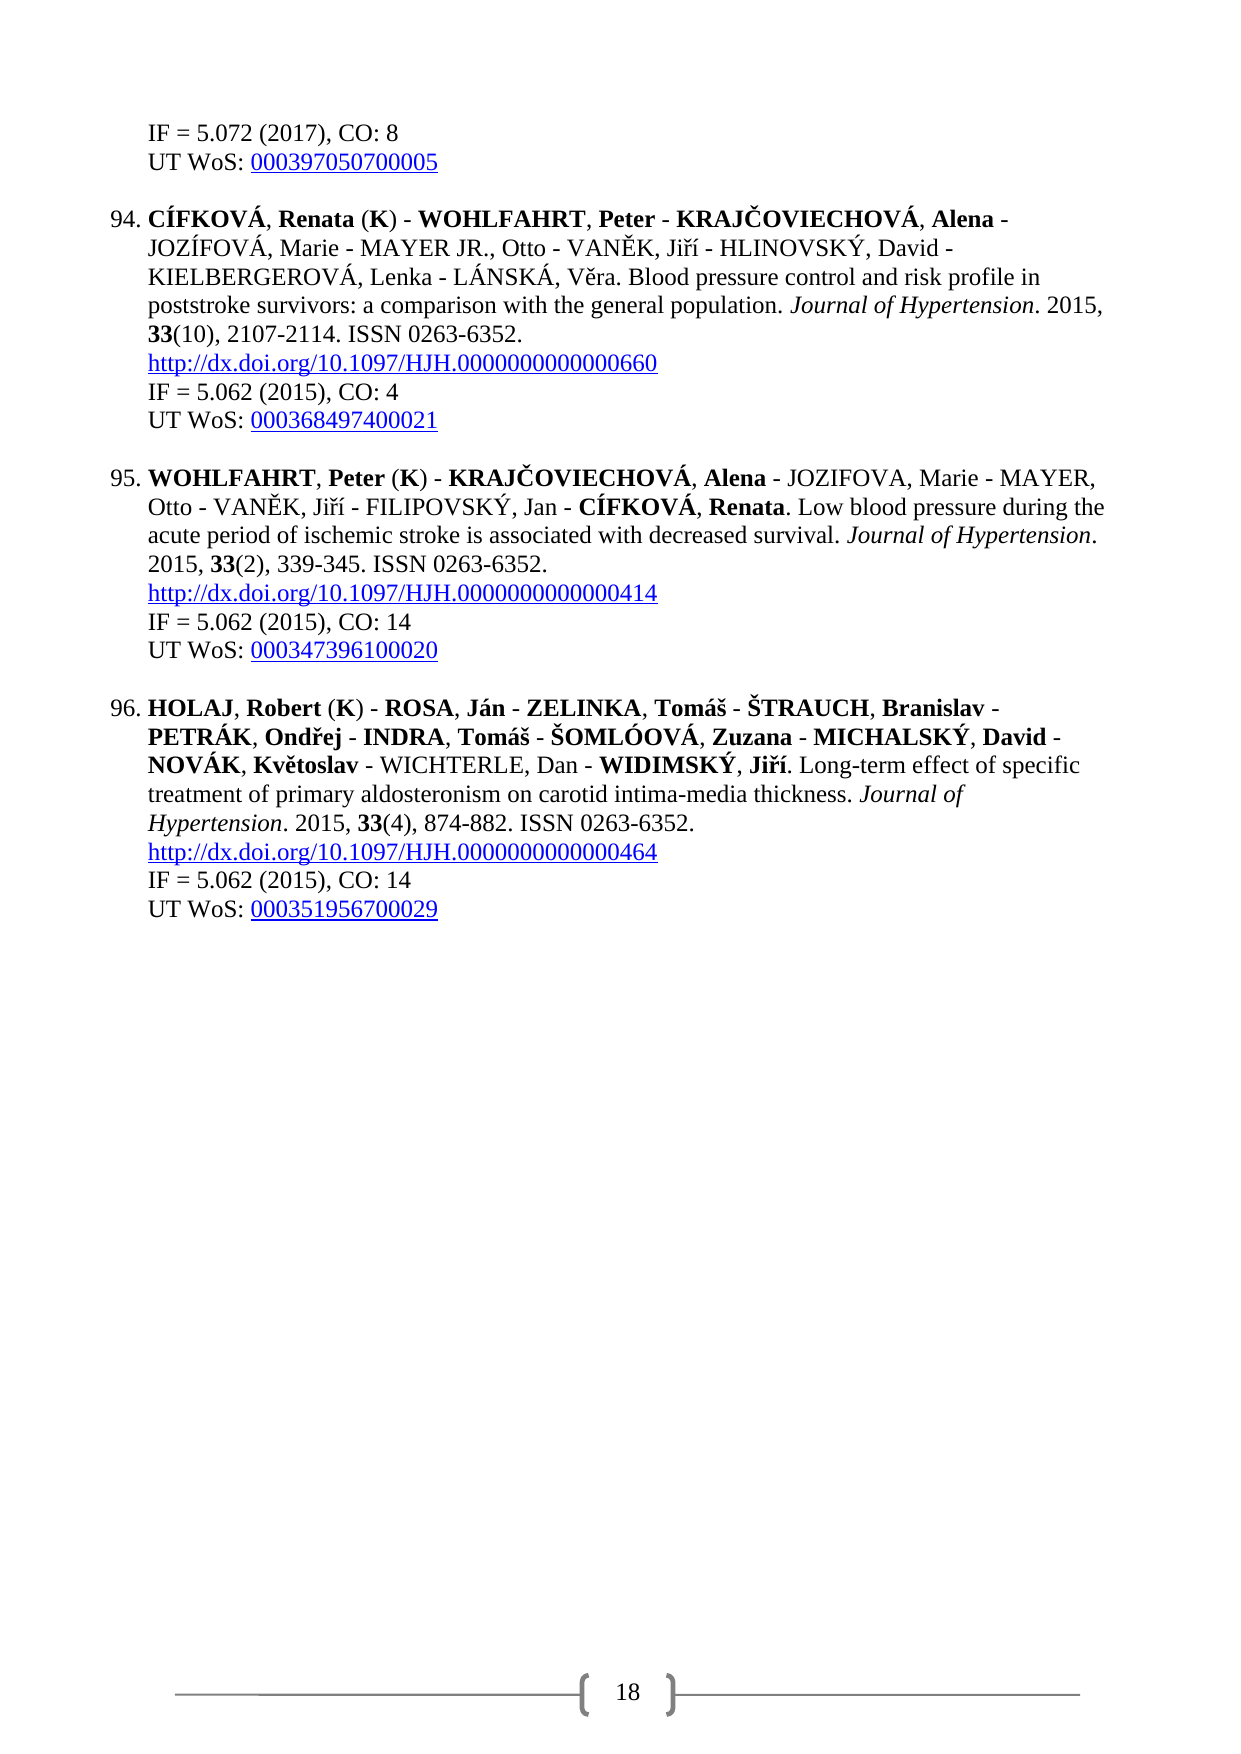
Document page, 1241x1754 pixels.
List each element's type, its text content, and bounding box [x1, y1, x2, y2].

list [110, 118, 1107, 204]
list WOHLFAHRT, Peter (K) - KRAJČOVIECHOVÁ, Alena - JOZIFOVA, Marie - MAYER, Otto - VANĚK, Jiří - FILIPOVSKÝ, Jan - CÍFKOVÁ, Renata. Low blood pressure during the acute period of ischemic stroke is associated with decreased survival. Journal of Hypertension. 2015, 33(2), 339-345. ISSN 0263-6352. http://dx.doi.org/10.1097/HJH.0000000000000414 IF = 5.062 (2015), CO: 14 UT WoS: 000347396100020 [110, 463, 1107, 693]
list HOLAJ, Robert (K) - ROSA, Ján - ZELINKA, Tomáš - ŠTRAUCH, Branislav - PETRÁK, Ondřej - INDRA, Tomáš - ŠOMLÓOVÁ, Zuzana - MICHALSKÝ, David - NOVÁK, Květoslav - WICHTERLE, Dan - WIDIMSKÝ, Jiří. Long-term effect of specific treatment of primary aldosteronism on carotid intima-media thickness. Journal of Hypertension. 2015, 33(4), 874-882. ISSN 0263-6352. http://dx.doi.org/10.1097/HJH.0000000000000464 IF = 5.062 (2015), CO: 14 UT WoS: 000351956700029 [110, 693, 1107, 923]
list CÍFKOVÁ, Renata (K) - WOHLFAHRT, Peter - KRAJČOVIECHOVÁ, Alena - JOZÍFOVÁ, Marie - MAYER JR., Otto - VANĚK, Jiří - HLINOVSKÝ, David - KIELBERGEROVÁ, Lenka - LÁNSKÁ, Věra. Blood pressure control and risk profile in poststroke survivors: a comparison with the general population. Journal of Hypertension. 2015, 33(10), 2107-2114. ISSN 0263-6352. http://dx.doi.org/10.1097/HJH.0000000000000660 IF = 5.062 (2015), CO: 4 UT WoS: 000368497400021 [110, 204, 1107, 463]
